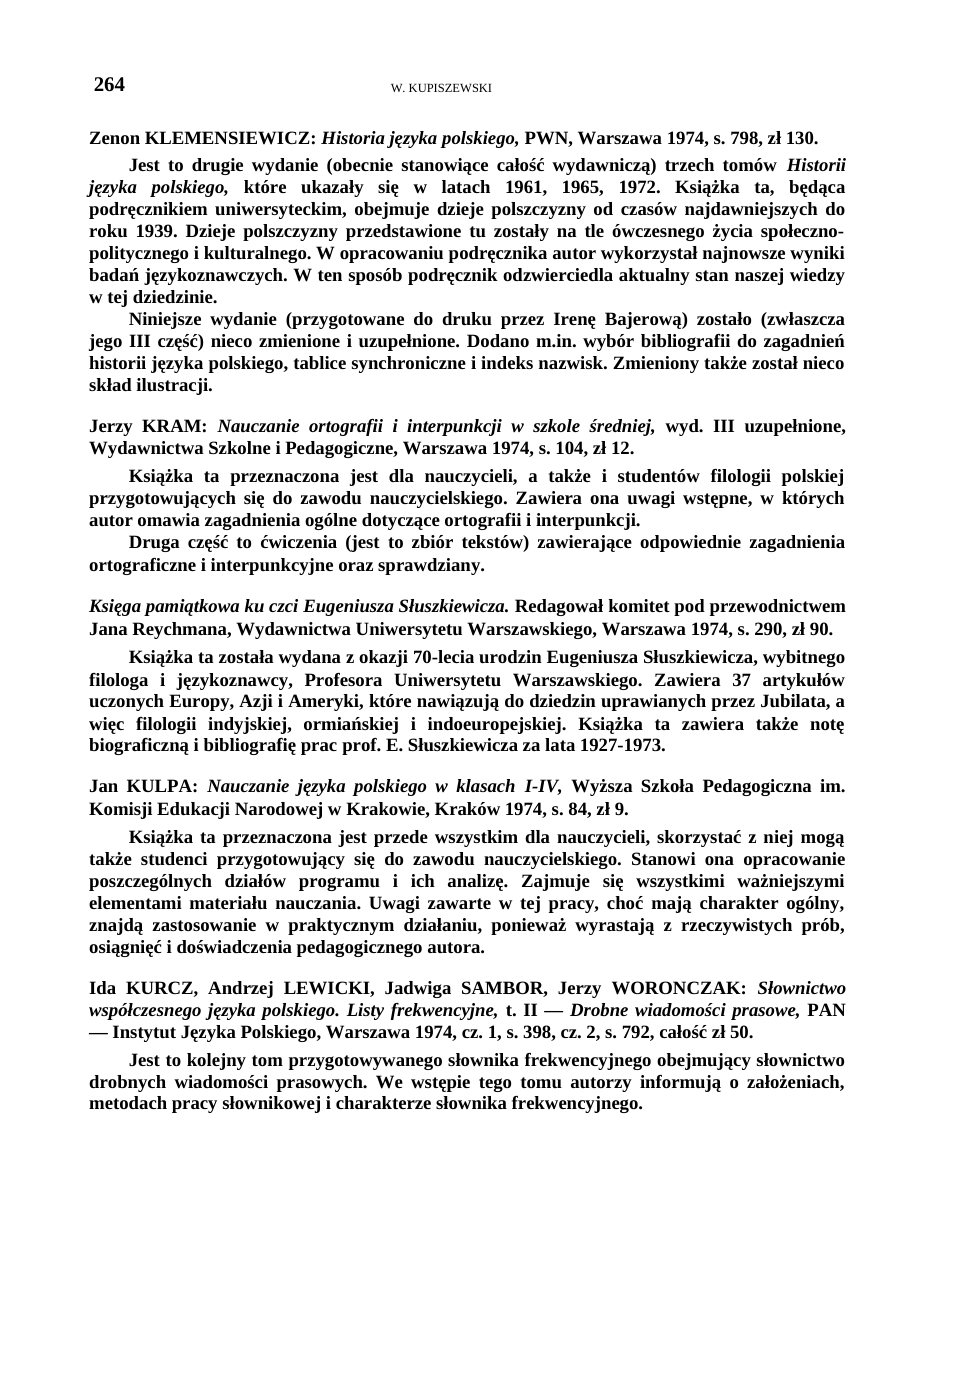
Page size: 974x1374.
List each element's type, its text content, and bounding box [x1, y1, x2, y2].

text Książka ta została wydana z okazji 70-lecia urodzin Eugeniusza Słuszkiewicza, wybitnego filologa i językoznawcy, Profesora Uniwersytetu Warszawskiego. Zawiera 37 artykułów uczonych Europy, Azji i Ameryki, które nawiązują do dziedzin uprawianych przez Jubilata, a więc filologii indyjskiej, ormiańskiej i indoeuropejskiej. Książka ta zawiera także notę biograficzną i bibliografię prac prof. E. Słuszkiewicza za lata 1927-1973. [89, 646, 846, 756]
text Zenon KLEMENSIEWICZ: Historia języka polskiego, PWN, Warszawa 1974, s. 798, zł 130. [89, 127, 846, 148]
text W. KUPISZEWSKI [391, 82, 492, 95]
text Niniejsze wydanie (przygotowane do druku przez Irenę Bajerową) zostało (zwłaszcza jego III część) nieco zmienione i uzupełnione. Dodano m.in. wybór bibliografii do zagadnień historii języka polskiego, tablice synchroniczne i indeks nazwisk. Zmieniony także został nieco skład ilustracji. [89, 308, 846, 396]
text Książka ta przeznaczona jest przede wszystkim dla nauczycieli, skorzystać z niej mogą także studenci przygotowujący się do zawodu nauczycielskiego. Stanowi ona opracowanie poszczególnych działów programu i ich analizę. Zajmuje się wszystkimi ważniejszymi elementami materiału nauczania. Uwagi zawarte w tej pracy, choć mają charakter ogólny, znajdą zastosowanie w praktycznym działaniu, ponieważ wyrastają z rzeczywistych prób, osiągnięć i doświadczenia pedagogicznego autora. [89, 826, 846, 958]
text Jest to drugie wydanie (obecnie stanowiące całość wydawniczą) trzech tomów Historii języka polskiego, które ukazały się w latach 1961, 1965, 1972. Książka ta, będąca podręcznikiem uniwersyteckim, obejmuje dzieje polszczyzny od czasów najdawniejszych do roku 1939. Dzieje polszczyzny przedstawione tu zostały na tle ówczesnego życia społeczno-politycznego i kulturalnego. W opracowaniu podręcznika autor wykorzystał najnowsze wyniki badań językoznawczych. W ten sposób podręcznik odzwierciedla aktualny stan naszej wiedzy w tej dziedzinie. [89, 154, 846, 308]
text Książka ta przeznaczona jest dla nauczycieli, a także i studentów filologii polskiej przygotowujących się do zawodu nauczycielskiego. Zawiera ona uwagi wstępne, w których autor omawia zagadnienia ogólne dotyczące ortografii i interpunkcji. [89, 465, 846, 531]
text Księga pamiątkowa ku czci Eugeniusza Słuszkiewicza. Redagował komitet pod przewodnictwem Jana Reychmana, Wydawnictwa Uniwersytetu Warszawskiego, Warszawa 1974, s. 290, zł 90. [89, 595, 846, 640]
text Jerzy KRAM: Nauczanie ortografii i interpunkcji w szkole średniej, wyd. III uzupełnione, Wydawnictwa Szkolne i Pedagogiczne, Warszawa 1974, s. 104, zł 12. [89, 415, 846, 459]
text Jan KULPA: Nauczanie języka polskiego w klasach I-IV, Wyższa Szkoła Pedagogiczna im. Komisji Edukacji Narodowej w Krakowie, Kraków 1974, s. 84, zł 9. [89, 775, 846, 820]
text Ida KURCZ, Andrzej LEWICKI, Jadwiga SAMBOR, Jerzy WORONCZAK: Słownictwo współczesnego języka polskiego. Listy frekwencyjne, t. II — Drobne wiadomości prasowe, PAN — Instytut Języka Polskiego, Warszawa 1974, cz. 1, s. 398, cz. 2, s. 792, całość zł 50. [89, 977, 846, 1043]
text 264 [93, 75, 125, 96]
text Druga część to ćwiczenia (jest to zbiór tekstów) zawierające odpowiednie zagadnienia ortograficzne i interpunkcyjne oraz sprawdziany. [89, 531, 846, 576]
text Jest to kolejny tom przygotowywanego słownika frekwencyjnego obejmujący słownictwo drobnych wiadomości prasowych. We wstępie tego tomu autorzy informują o założeniach, metodach pracy słownikowej i charakterze słownika frekwencyjnego. [89, 1049, 846, 1114]
